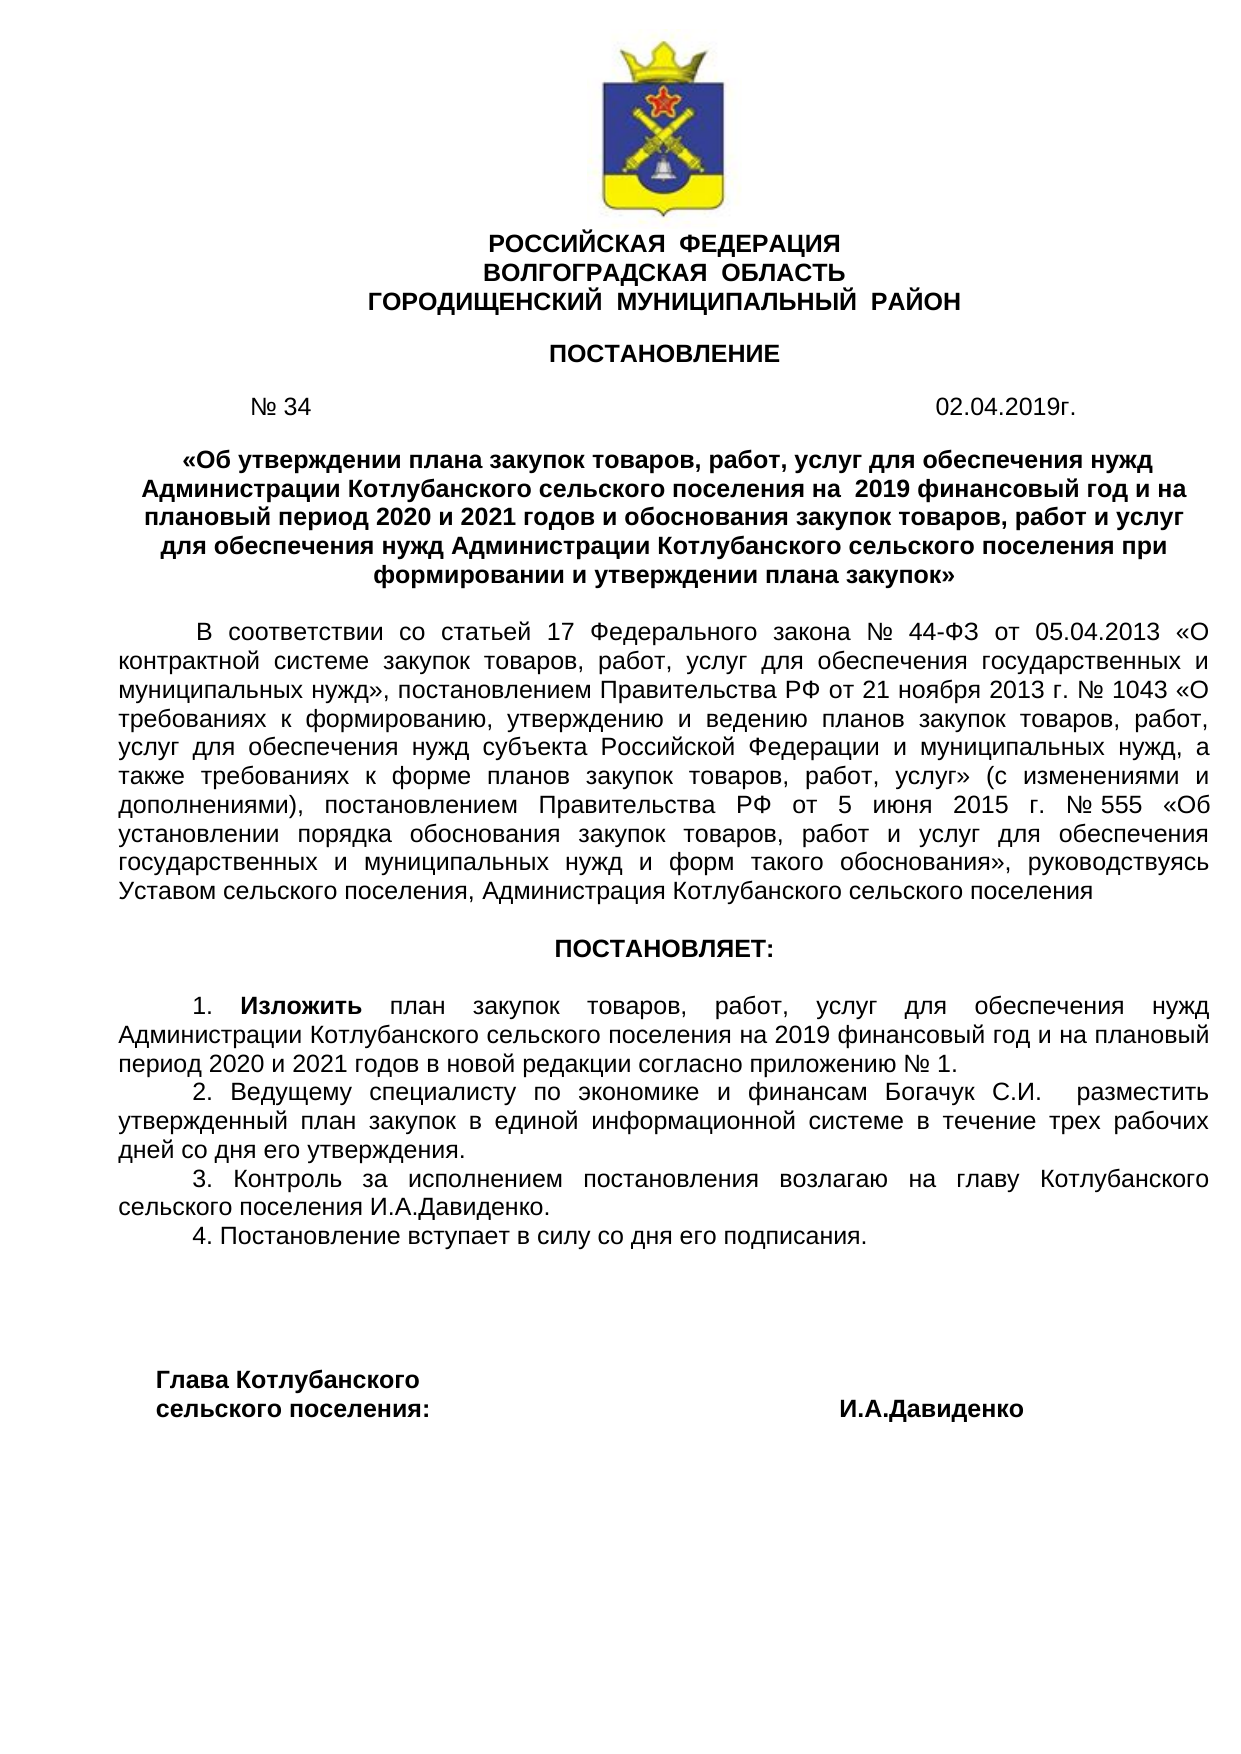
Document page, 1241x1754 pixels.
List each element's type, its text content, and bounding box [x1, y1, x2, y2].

text ПОСТАНОВЛЕНИЕ [118, 339, 1211, 368]
text 1. Изложить план закупок товаров, работ, услуг для обеспечения нужд Администрации Котлубанского сельского поселения на 2019 финансовый год и на плановый период 2020 и 2021 годов в новой редакции согласно приложению № 1. [118, 991, 1211, 1077]
text ГОРОДИЩЕНСКИЙ МУНИЦИПАЛЬНЫЙ РАЙОН [118, 286, 1211, 315]
text Глава Котлубанского [156, 1365, 1211, 1394]
text «Об утверждении плана закупок товаров, работ, услуг для обеспечения нужд Администрации Котлубанского сельского поселения на 2019 финансовый год и на плановый период 2020 и 2021 годов и обоснования закупок товаров, работ и услуг для обеспечения нужд Администрации Котлубанского сельского поселения при формировании и утверждении плана закупок» [118, 445, 1211, 589]
text 4. Постановление вступает в силу со дня его подписания. [118, 1221, 1211, 1250]
text ВОЛГОГРАДСКАЯ ОБЛАСТЬ [118, 258, 1211, 286]
text № 34 02.04.2019г. [118, 392, 1211, 421]
text сельского поселения: И.А.Давиденко [156, 1394, 1211, 1422]
text 3. Контроль за исполнением постановления возлагаю на главу Котлубанского сельского поселения И.А.Давиденко. [118, 1164, 1211, 1221]
text ПОСТАНОВЛЯЕТ: [118, 934, 1211, 962]
text РОССИЙСКАЯ ФЕДЕРАЦИЯ [118, 229, 1211, 258]
text 2. Ведущему специалисту по экономике и финансам Богачук С.И. разместить утвержденный план закупок в единой информационной системе в течение трех рабочих дней со дня его утверждения. [118, 1077, 1211, 1164]
text В соответствии со статьей 17 Федерального закона № 44-ФЗ от 05.04.2013 «О контрактной системе закупок товаров, работ, услуг для обеспечения государственных и муниципальных нужд», постановлением Правительства РФ от 21 ноября 2013 г. № 1043 «О требованиях к формированию, утверждению и ведению планов закупок товаров, работ, услуг для обеспечения нужд субъекта Российской Федерации и муниципальных нужд, а также требованиях к форме планов закупок товаров, работ, услуг» (с изменениями и дополнениями), постановлением Правительства РФ от 5 июня 2015 г. № 555 «Об установлении порядка обоснования закупок товаров, работ и услуг для обеспечения государственных и муниципальных нужд и форм такого обоснования», руководствуясь Уставом сельского поселения, Администрация Котлубанского сельского поселения [118, 617, 1211, 704]
picture [587, 29, 742, 229]
